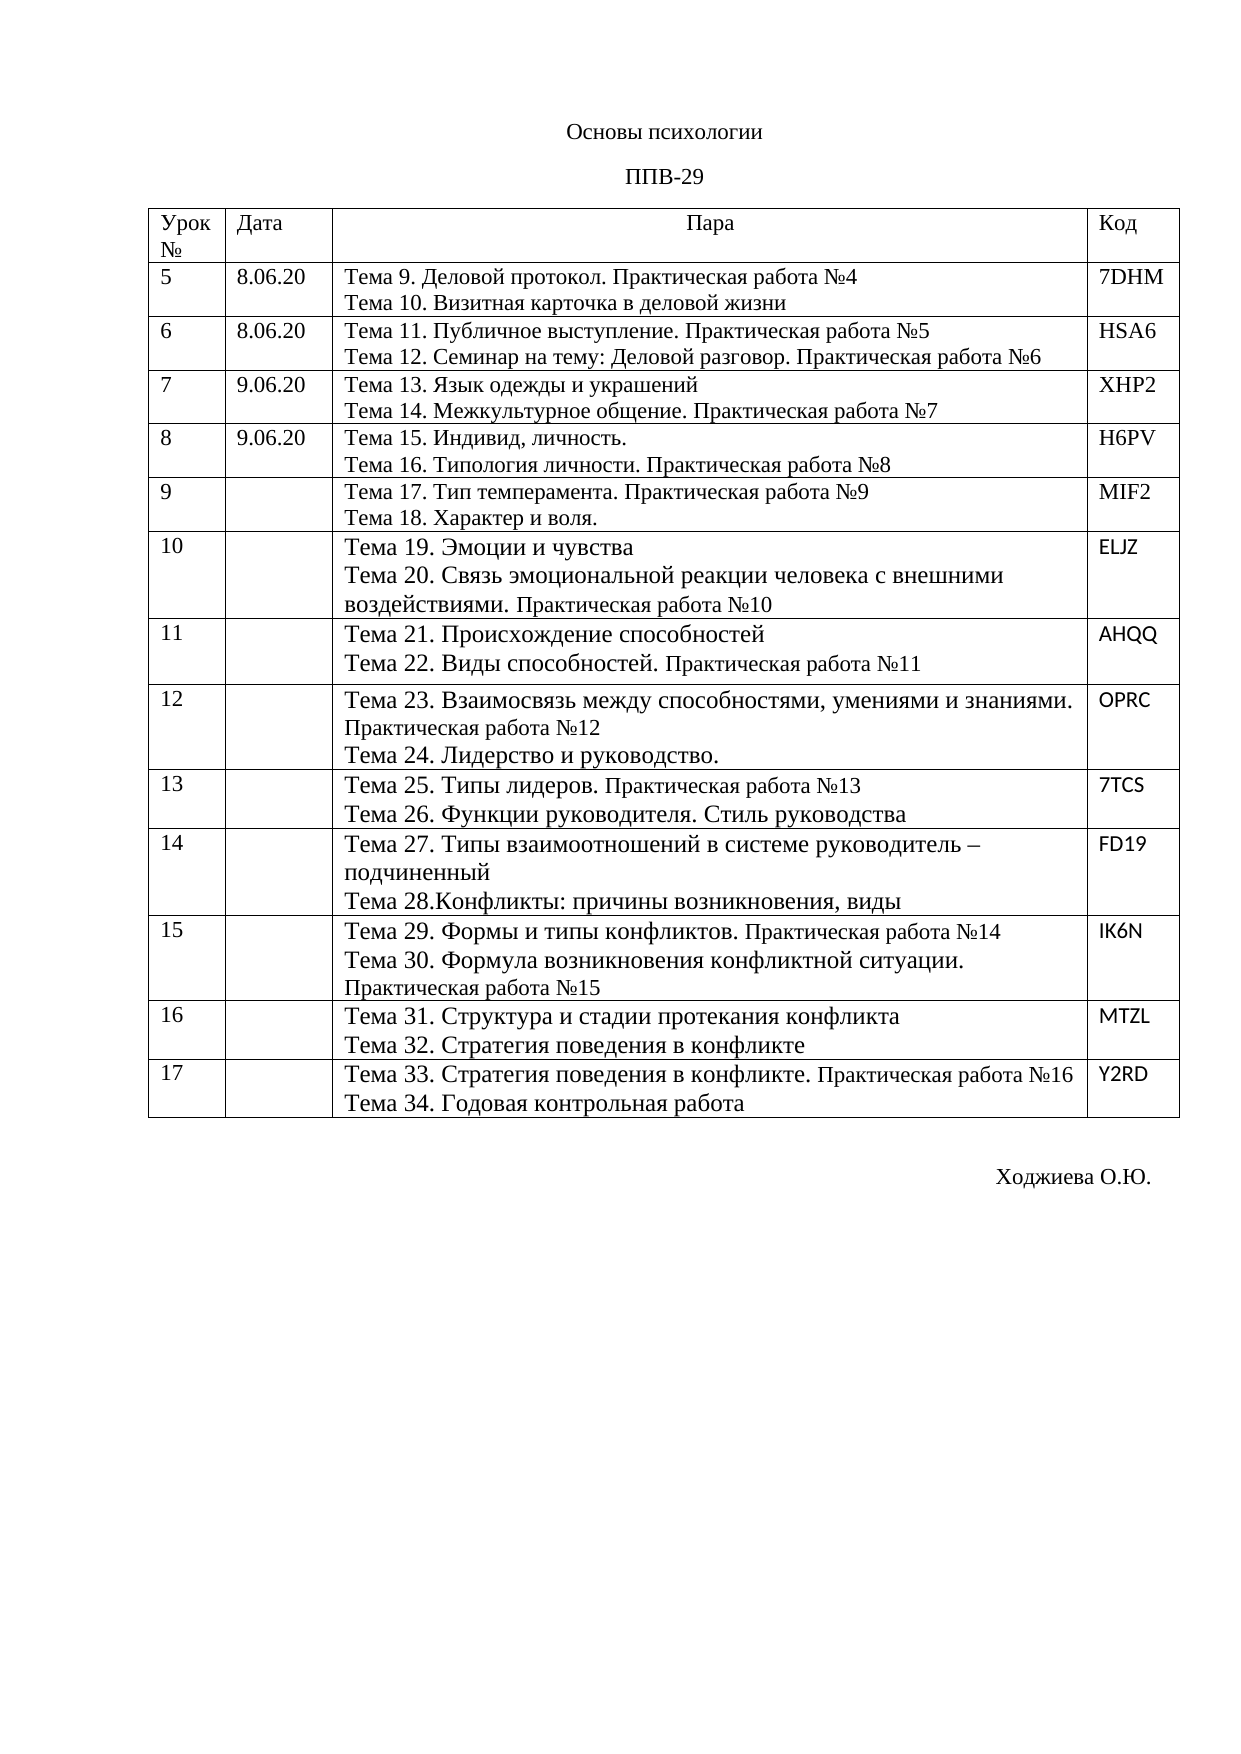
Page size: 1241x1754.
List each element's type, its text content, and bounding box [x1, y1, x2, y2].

table_cell Тема 21. Происхождение способностей Тема 22. Виды способностей. Практическая работа №11 [333, 619, 1087, 684]
table_cell 8.06.20 [226, 317, 332, 369]
table_cell [226, 1001, 332, 1058]
table_cell 8.06.20 [226, 263, 332, 316]
table_header Дата [226, 209, 332, 262]
table_cell Тема 27. Типы взаимоотношений в системе руководитель – подчиненный Тема 28.Конфликты: причины возникновения, виды [333, 829, 1087, 915]
text ППВ-29 [177, 163, 1152, 189]
text Основы психологии [177, 118, 1152, 144]
table_cell 8 [149, 424, 225, 477]
table_cell Тема 9. Деловой протокол. Практическая работа №4 Тема 10. Визитная карточка в деловой жизни [333, 263, 1087, 316]
table_cell [226, 829, 332, 915]
table_cell 5 [149, 263, 225, 316]
table_cell [226, 770, 332, 828]
table_cell 14 [149, 829, 225, 915]
table_cell [226, 916, 332, 1000]
table_cell 7TCS [1088, 770, 1179, 828]
table_cell Тема 15. Индивид, личность. Тема 16. Типология личности. Практическая работа №8 [333, 424, 1087, 477]
table_cell XHP2 [1088, 371, 1179, 423]
table_cell 16 [149, 1001, 225, 1058]
table_cell [226, 532, 332, 618]
table_cell Тема 17. Тип темперамента. Практическая работа №9 Тема 18. Характер и воля. [333, 478, 1087, 531]
table_cell Y2RD [1088, 1060, 1179, 1117]
table_cell 9 [149, 478, 225, 531]
table_cell Тема 19. Эмоции и чувства Тема 20. Связь эмоциональной реакции человека с внешними воздействиями. Практическая работа №10 [333, 532, 1087, 618]
table_cell Тема 11. Публичное выступление. Практическая работа №5 Тема 12. Семинар на тему: Деловой разговор. Практическая работа №6 [333, 317, 1087, 369]
table_cell Тема 31. Структура и стадии протекания конфликта Тема 32. Стратегия поведения в конфликте [333, 1001, 1087, 1058]
table_cell 15 [149, 916, 225, 1000]
table_cell 7 [149, 371, 225, 423]
table_cell MTZL [1088, 1001, 1179, 1058]
table_cell 10 [149, 532, 225, 618]
table_cell Тема 13. Язык одежды и украшений Тема 14. Межкультурное общение. Практическая работа №7 [333, 371, 1087, 423]
table_header Код [1088, 209, 1179, 262]
table_cell 9.06.20 [226, 424, 332, 477]
table_cell 7DHM [1088, 263, 1179, 316]
table_cell 6 [149, 317, 225, 369]
table_cell Тема 25. Типы лидеров. Практическая работа №13 Тема 26. Функции руководителя. Стиль руководства [333, 770, 1087, 828]
table_cell 17 [149, 1060, 225, 1117]
table_cell IK6N [1088, 916, 1179, 1000]
table_cell MIF2 [1088, 478, 1179, 531]
text Ходжиева О.Ю. [177, 1163, 1152, 1189]
table_cell ELJZ [1088, 532, 1179, 618]
table_header Пара [333, 209, 1087, 262]
table_cell OPRC [1088, 685, 1179, 769]
table_cell [226, 478, 332, 531]
table_cell [226, 685, 332, 769]
table_header Урок № [149, 209, 225, 262]
table_cell AHQQ [1088, 619, 1179, 684]
table_cell Тема 29. Формы и типы конфликтов. Практическая работа №14 Тема 30. Формула возникновения конфликтной ситуации. Практическая работа №15 [333, 916, 1087, 1000]
table_cell [226, 619, 332, 684]
table_cell 13 [149, 770, 225, 828]
table_cell [226, 1060, 332, 1117]
table_cell 11 [149, 619, 225, 684]
table_cell H6PV [1088, 424, 1179, 477]
table_cell 9.06.20 [226, 371, 332, 423]
table_cell 12 [149, 685, 225, 769]
table_cell FD19 [1088, 829, 1179, 915]
table_cell Тема 23. Взаимосвязь между способностями, умениями и знаниями. Практическая работа №12 Тема 24. Лидерство и руководство. [333, 685, 1087, 769]
table_cell HSA6 [1088, 317, 1179, 369]
table_cell Тема 33. Стратегия поведения в конфликте. Практическая работа №16 Тема 34. Годовая контрольная работа [333, 1060, 1087, 1117]
